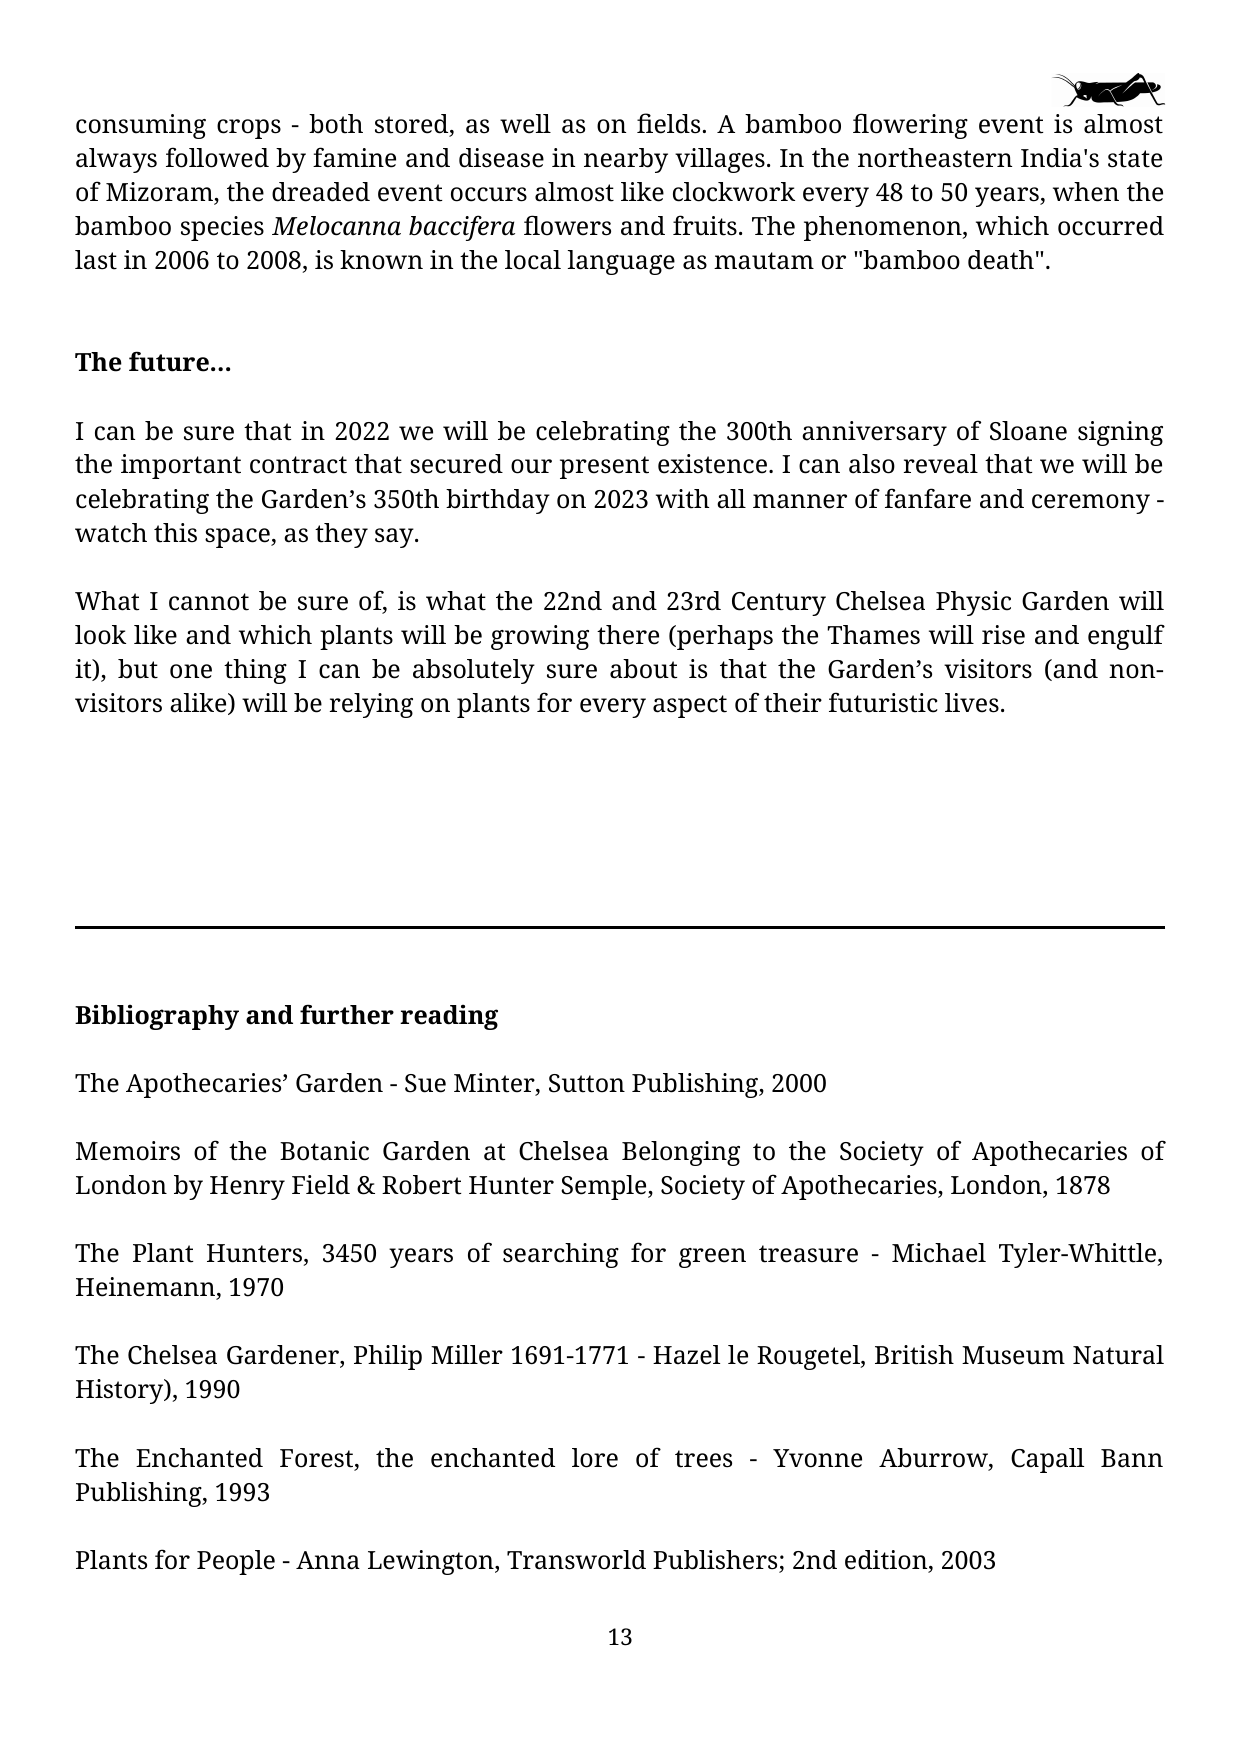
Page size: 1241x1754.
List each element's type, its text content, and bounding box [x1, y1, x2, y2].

text Bibliography and further reading [75, 997, 1165, 1031]
picture [1051, 73, 1166, 107]
text Memoirs of the Botanic Garden at Chelsea Belonging to the Society of Apothecaries of London by Henry Field & Robert Hunter Semple, Society of Apothecaries, London, 1878 [75, 1134, 1165, 1202]
text The Plant Hunters, 3450 years of searching for green treasure - Michael Tyler-Whittle, Heinemann, 1970 [75, 1236, 1165, 1304]
text I can be sure that in 2022 we will be celebrating the 300th anniversary of Sloane signing the important contract that secured our present existence. I can also reveal that we will be celebrating the Garden’s 350th birthday on 2023 with all manner of fanfare and ceremony - watch this space, as they say. [75, 379, 1165, 549]
text The Apothecaries’ Garden - Sue Minter, Sutton Publishing, 2000 [75, 1031, 1165, 1099]
text What I cannot be sure of, is what the 22nd and 23rd Century Chelsea Physic Garden will look like and which plants will be growing there (perhaps the Thames will rise and engulf it), but one thing I can be absolutely sure about is that the Garden’s visitors (and non-visitors alike) will be relying on plants for every aspect of their futuristic lives. [75, 583, 1165, 720]
text The Chelsea Gardener, Philip Miller 1691-1771 - Hazel le Rougetel, British Museum Natural History), 1990 [75, 1338, 1165, 1406]
text The Enchanted Forest, the enchanted lore of trees - Yvonne Aburrow, Capall Bann Publishing, 1993 [75, 1440, 1165, 1508]
text Plants for People - Anna Lewington, Transworld Publishers; 2nd edition, 2003 [75, 1542, 1165, 1576]
text The future... [75, 345, 1165, 379]
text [75, 107, 1165, 277]
